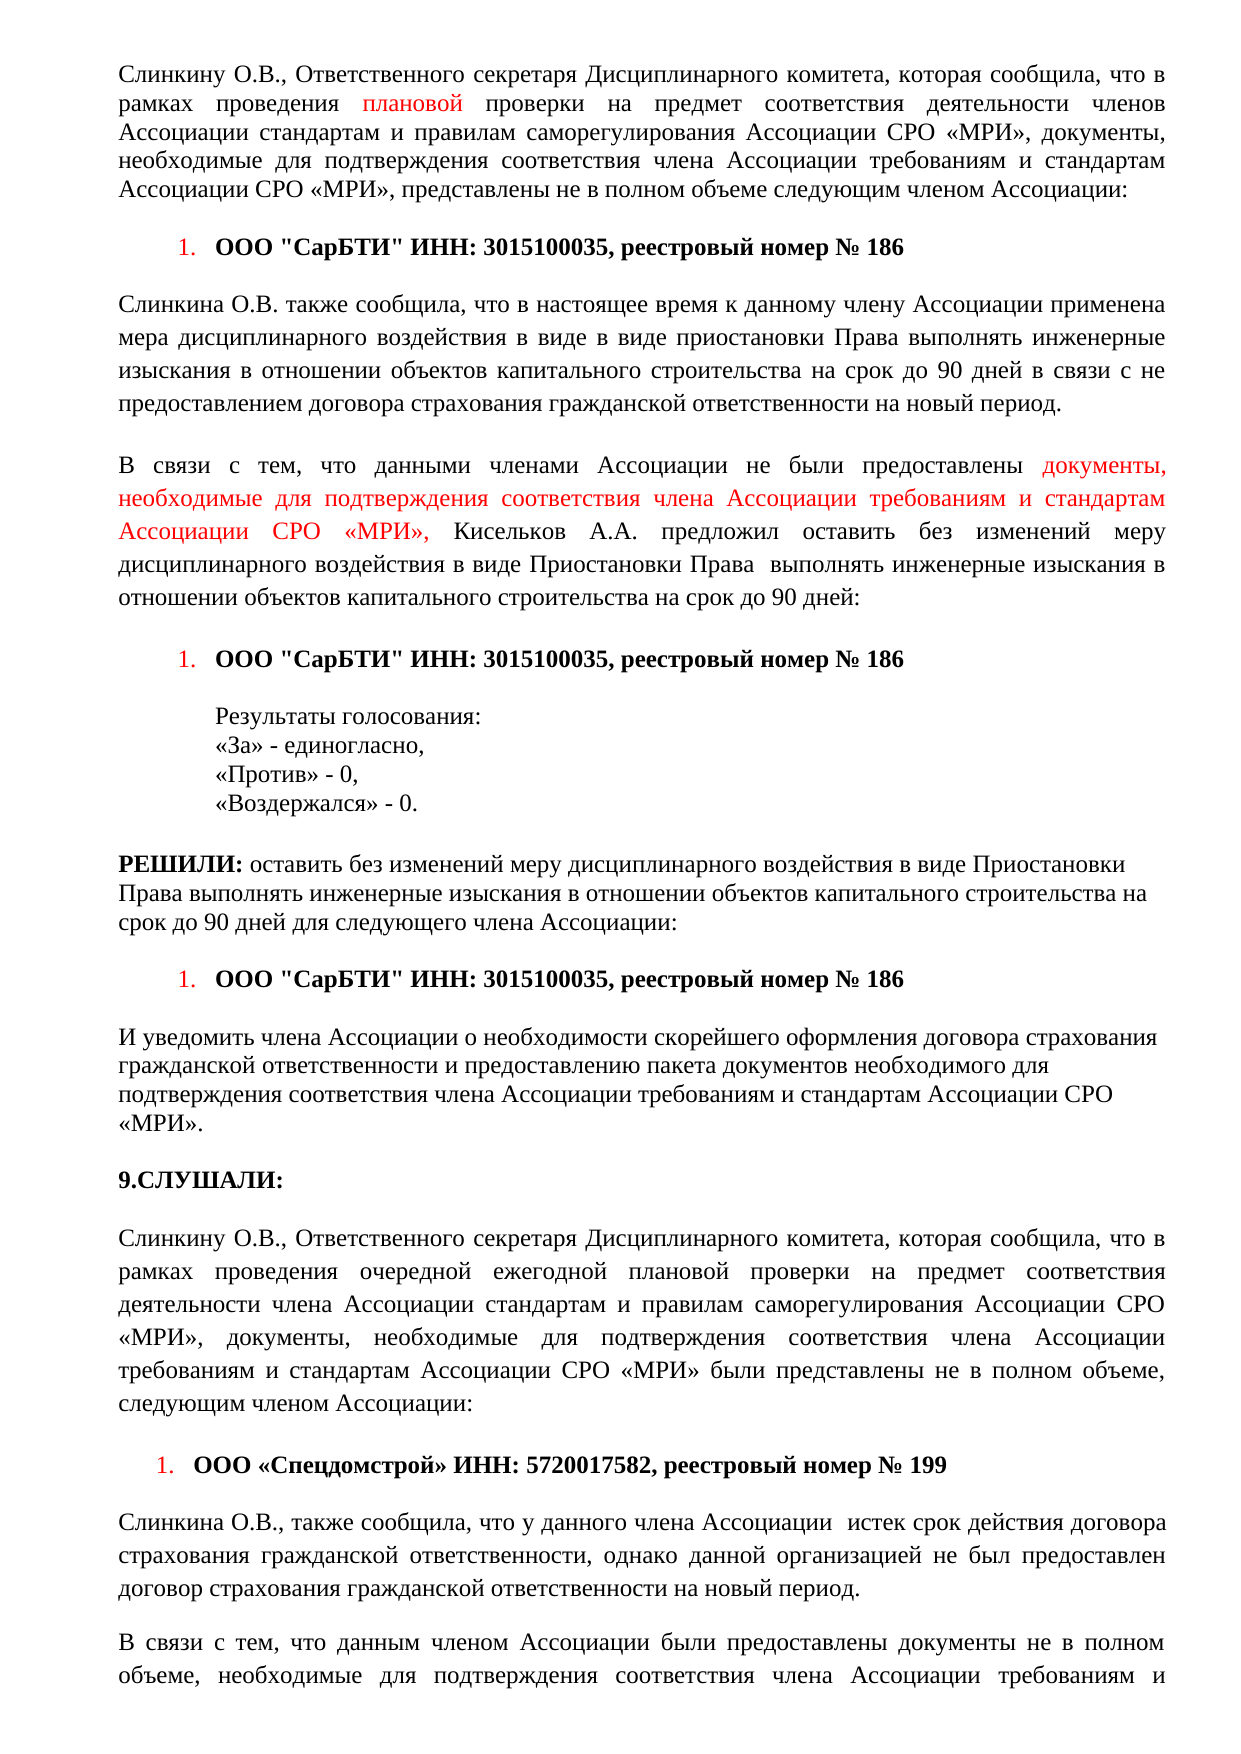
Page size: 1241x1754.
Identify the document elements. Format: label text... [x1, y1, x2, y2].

text В связи с тем, что данными членами Ассоциации не были предоставлены документы, необходимые для подтверждения соответствия члена Ассоциации требованиям и стандартам Ассоциации СРО «МРИ», Кисельков А.А. предложил оставить без изменений меру дисциплинарного воздействия в виде Приостановки Права выполнять инженерные изыскания в отношении объектов капитального строительства на срок до 90 дней: [118, 450, 1167, 611]
text «Против» - 0, [215, 759, 1167, 788]
text Слинкину О.В., Ответственного секретаря Дисциплинарного комитета, которая сообщила, что в рамках проведения очередной ежегодной плановой проверки на предмет соответствия деятельности члена Ассоциации стандартам и правилам саморегулирования Ассоциации СРО «МРИ», документы, необходимые для подтверждения соответствия члена Ассоциации требованиям и стандартам Ассоциации СРО «МРИ» были представлены не в полном объеме, следующим членом Ассоциации: [118, 1223, 1167, 1417]
list ООО "СарБТИ" ИНН: 3015100035, реестровый номер № 186 [177, 644, 1167, 673]
text «Воздержался» - 0. [215, 788, 1167, 816]
list ООО "СарБТИ" ИНН: 3015100035, реестровый номер № 186 [177, 232, 1167, 260]
text Слинкина О.В. также сообщила, что в настоящее время к данному члену Ассоциации применена мера дисциплинарного воздействия в виде в виде приостановки Права выполнять инженерные изыскания в отношении объектов капитального строительства на срок до 90 дней в связи с не предоставлением договора страхования гражданской ответственности на новый период. [118, 289, 1167, 417]
list 9.СЛУШАЛИ: [118, 1166, 1167, 1194]
text Слинкину О.В., Ответственного секретаря Дисциплинарного комитета, которая сообщила, что в рамках проведения плановой проверки на предмет соответствия деятельности членов Ассоциации стандартам и правилам саморегулирования Ассоциации СРО «МРИ», документы, необходимые для подтверждения соответствия члена Ассоциации требованиям и стандартам Ассоциации СРО «МРИ», представлены не в полном объеме следующим членом Ассоциации: [118, 59, 1167, 203]
list РЕШИЛИ: оставить без изменений меру дисциплинарного воздействия в виде Приостановки Права выполнять инженерные изыскания в отношении объектов капитального строительства на срок до 90 дней для следующего члена Ассоциации: [118, 849, 1167, 936]
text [118, 1627, 1167, 1689]
text «За» - единогласно, [215, 730, 1167, 759]
text Слинкина О.В., также сообщила, что у данного члена Ассоциации истек срок действия договора страхования гражданской ответственности, однако данной организацией не был предоставлен договор страхования гражданской ответственности на новый период. [118, 1507, 1167, 1602]
list И уведомить члена Ассоциации о необходимости скорейшего оформления договора страхования гражданской ответственности и предоставлению пакета документов необходимого для подтверждения соответствия члена Ассоциации требованиям и стандартам Ассоциации СРО «МРИ». [118, 1022, 1167, 1137]
list ООО «Спецдомстрой» ИНН: 5720017582, реестровый номер № 199 [156, 1450, 1167, 1479]
text Результаты голосования: [215, 701, 1167, 730]
list ООО "СарБТИ" ИНН: 3015100035, реестровый номер № 186 [177, 964, 1167, 993]
